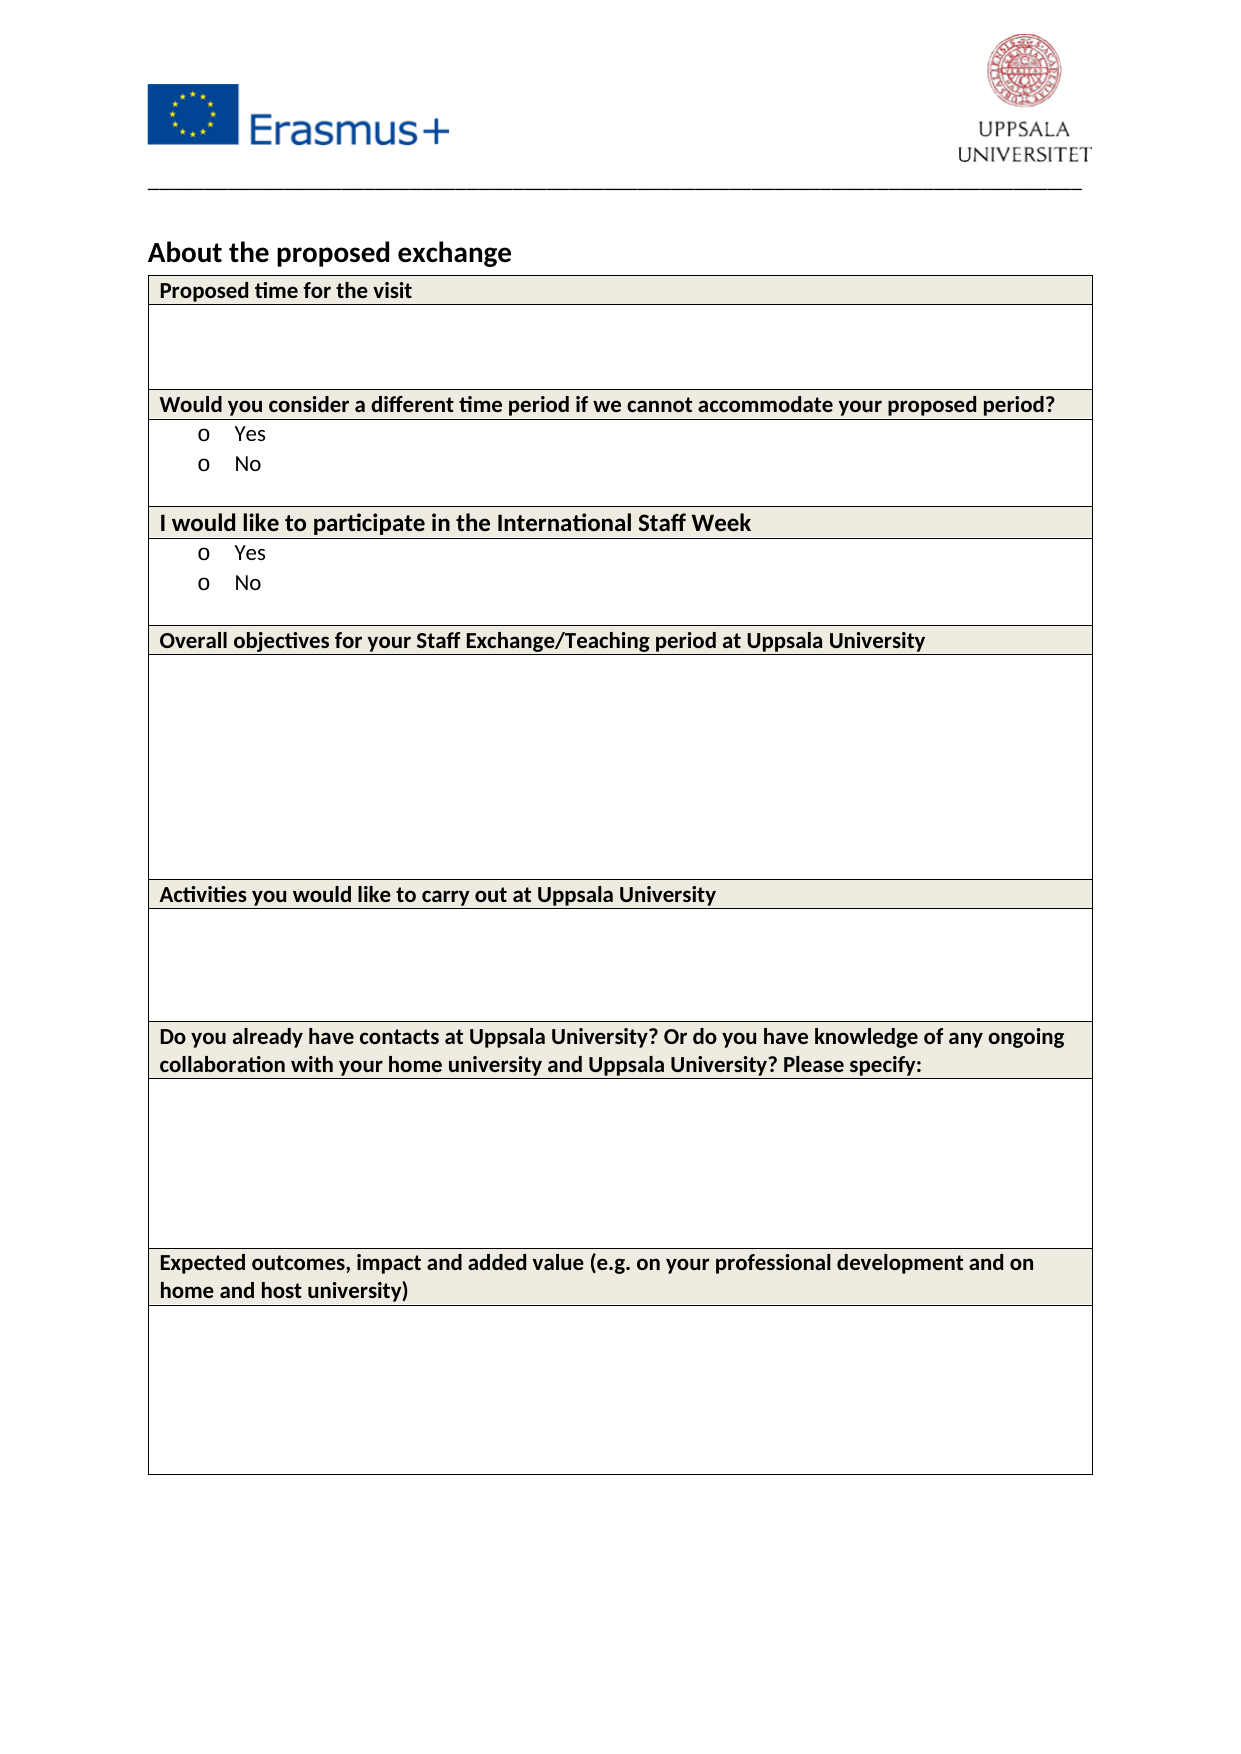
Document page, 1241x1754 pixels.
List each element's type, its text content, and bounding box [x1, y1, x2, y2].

table_cell Yes No [149, 420, 1092, 506]
table_cell Expected outcomes, impact and added value (e.g. on your professional development and on home and host university) [149, 1249, 1092, 1304]
table_cell Activities you would like to carry out at Uppsala University [149, 880, 1092, 908]
table_cell Would you consider a different time period if we cannot accommodate your proposed period? [149, 390, 1092, 418]
table_cell [149, 1079, 1092, 1247]
table_cell [149, 655, 1092, 879]
table_cell [149, 909, 1092, 1021]
table_cell Overall objectives for your Staff Exchange/Teaching period at Uppsala University [149, 626, 1092, 654]
picture [958, 34, 1093, 163]
table_cell I would like to participate in the International Staff Week [149, 507, 1092, 537]
table_cell Yes No [149, 539, 1092, 625]
table_cell [149, 1306, 1092, 1474]
table_header Proposed time for the visit [149, 276, 1092, 304]
text About the proposed exchange [148, 234, 1093, 270]
table_cell Do you already have contacts at Uppsala University? Or do you have knowledge of any ongoing collaboration with your home university and Uppsala University? Please specify: [149, 1022, 1092, 1078]
picture [147, 84, 450, 146]
table_cell [149, 305, 1092, 389]
